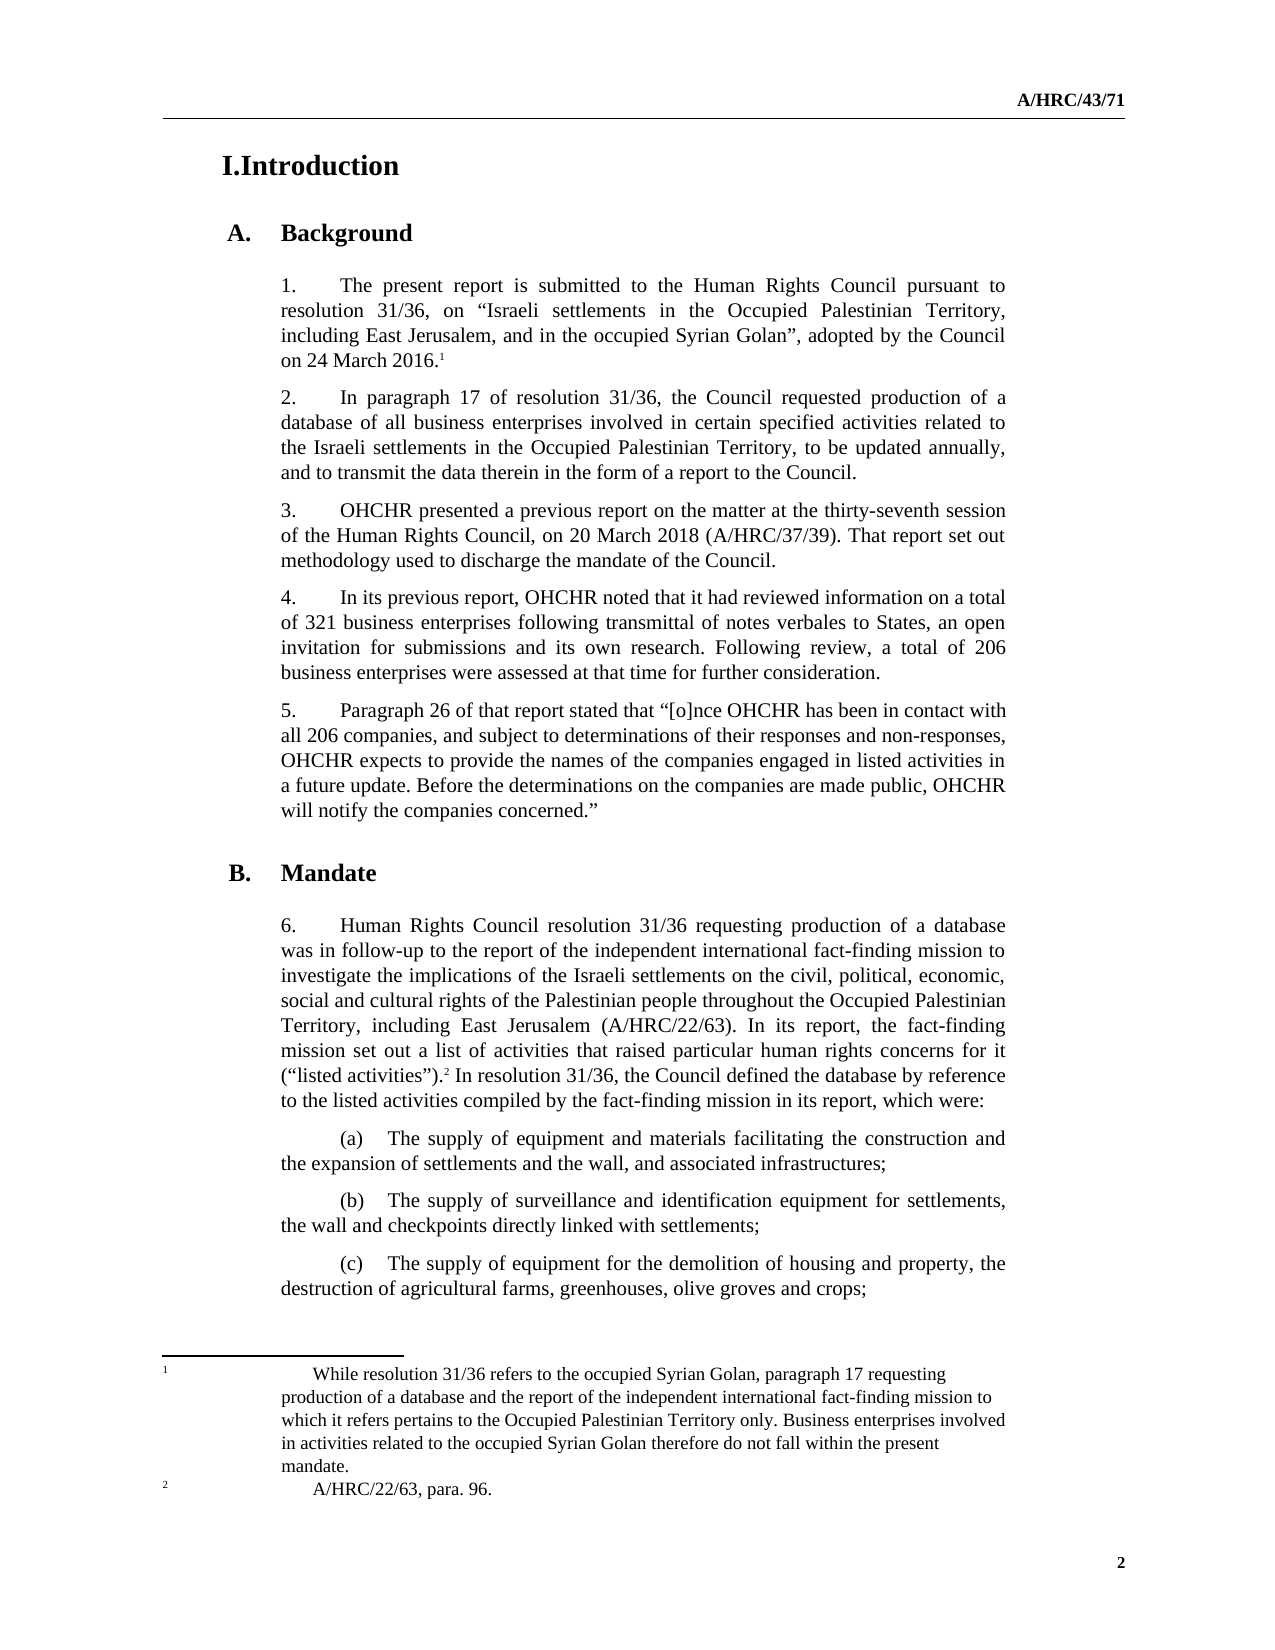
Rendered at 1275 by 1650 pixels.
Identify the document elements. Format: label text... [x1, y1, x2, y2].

list In paragraph 17 of resolution 31/36, the Council requested production of a database of all business enterprises involved in certain specified activities related to the Israeli settlements in the Occupied Palestinian Territory, to be updated annually, and to transmit the data therein in the form of a report to the Council. [281, 384, 1007, 484]
list Human Rights Council resolution 31/36 requesting production of a database was in follow-up to the report of the independent international fact-finding mission to investigate the implications of the Israeli settlements on the civil, political, economic, social and cultural rights of the Palestinian people throughout the Occupied Palestinian Territory, including East Jerusalem (A/HRC/22/63). In its report, the fact-finding mission set out a list of activities that raised particular human rights concerns for it (“listed activities”). In resolution 31/36, the Council defined the database by reference to the listed activities compiled by the fact-finding mission in its report, which were: [281, 912, 1007, 1112]
list Paragraph 26 of that report stated that “[o]nce OHCHR has been in contact with all 206 companies, and subject to determinations of their responses and non-responses, OHCHR expects to provide the names of the companies engaged in listed activities in a future update. Before the determinations on the companies are made public, OHCHR will notify the companies concerned.” [281, 697, 1007, 822]
list The present report is submitted to the Human Rights Council pursuant to resolution 31/36, on “Israeli settlements in the Occupied Palestinian Territory, including East Jerusalem, and in the occupied Syrian Golan”, adopted by the Council on 24 March 2016. [281, 272, 1007, 372]
text A. Background [162, 219, 1007, 247]
list OHCHR presented a previous report on the matter at the thirty-seventh session of the Human Rights Council, on 20 March 2018 (A/HRC/37/39). That report set out methodology used to discharge the mandate of the Council. [281, 497, 1007, 572]
list In its previous report, OHCHR noted that it had reviewed information on a total of 321 business enterprises following transmittal of notes verbales to States, an open invitation for submissions and its own research. Following review, a total of 206 business enterprises were assessed at that time for further consideration. [281, 584, 1007, 684]
list Introduction [222, 150, 1007, 181]
text (a) The supply of equipment and materials facilitating the construction and the expansion of settlements and the wall, and associated infrastructures; [281, 1125, 1007, 1175]
text (b) The supply of surveillance and identification equipment for settlements, the wall and checkpoints directly linked with settlements; [281, 1187, 1007, 1237]
text B. Mandate [162, 859, 1007, 887]
text (c) The supply of equipment for the demolition of housing and property, the destruction of agricultural farms, greenhouses, olive groves and crops; [281, 1250, 1007, 1300]
